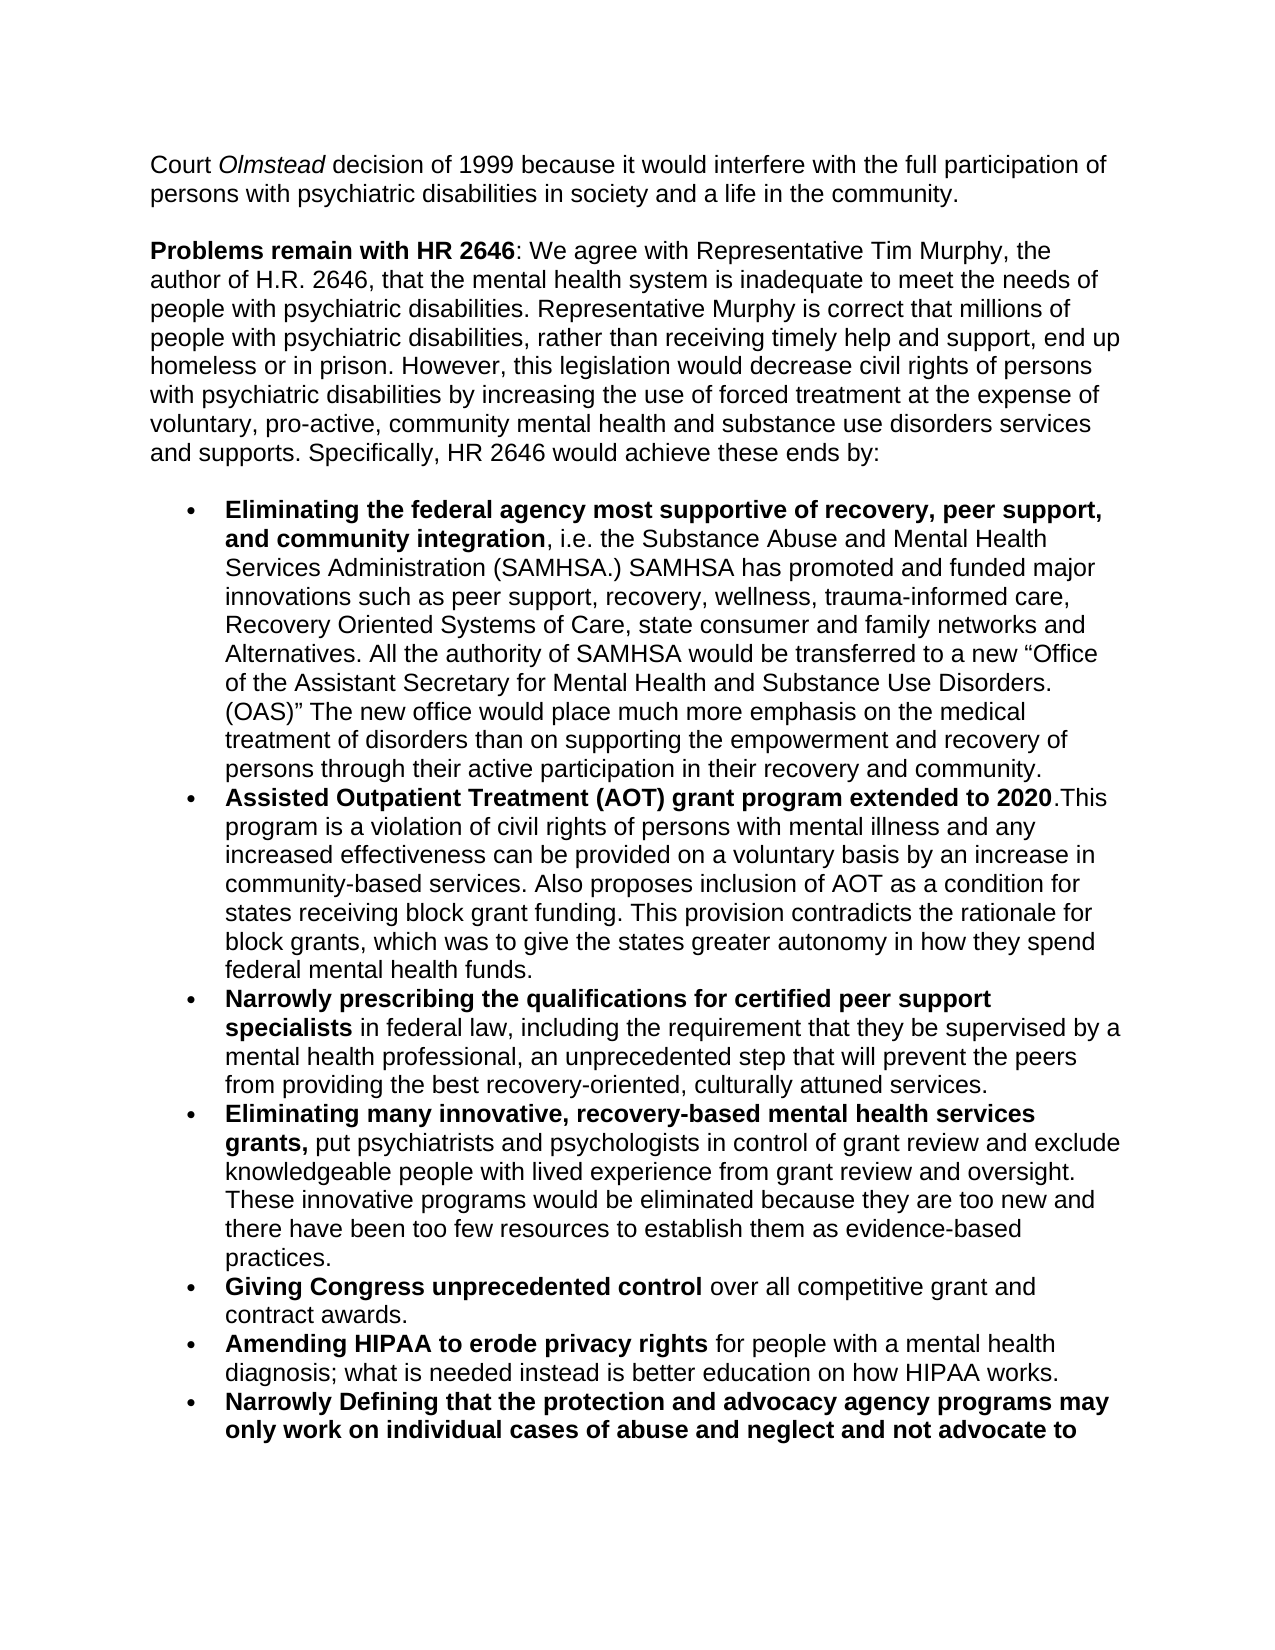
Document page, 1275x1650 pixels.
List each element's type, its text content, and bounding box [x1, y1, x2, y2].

list Giving Congress unprecedented control over all competitive grant and contract awards. [187, 1272, 1125, 1329]
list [187, 1387, 1125, 1444]
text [150, 150, 1125, 207]
list Eliminating many innovative, recovery-based mental health services grants, put psychiatrists and psychologists in control of grant review and exclude knowledgeable people with lived experience from grant review and oversight. These innovative programs would be eliminated because they are too new and there have been too few resources to establish them as evidence-based practices. [187, 1099, 1125, 1272]
list Assisted Outpatient Treatment (AOT) grant program extended to 2020.This program is a violation of civil rights of persons with mental illness and any increased effectiveness can be provided on a voluntary basis by an increase in community-based services. Also proposes inclusion of AOT as a condition for states receiving block grant funding. This provision contradicts the rationale for block grants, which was to give the states greater autonomy in how they spend federal mental health funds. [187, 783, 1125, 984]
list Narrowly prescribing the qualifications for certified peer support specialists in federal law, including the requirement that they be supervised by a mental health professional, an unprecedented step that will prevent the peers from providing the best recovery-oriented, culturally attuned services. [187, 984, 1125, 1099]
list Amending HIPAA to erode privacy rights for people with a mental health diagnosis; what is needed instead is better education on how HIPAA works. [187, 1329, 1125, 1387]
text Problems remain with HR 2646: We agree with Representative Tim Murphy, the author of H.R. 2646, that the mental health system is inadequate to meet the needs of people with psychiatric disabilities. Representative Murphy is correct that millions of people with psychiatric disabilities, rather than receiving timely help and support, end up homeless or in prison. However, this legislation would decrease civil rights of persons with psychiatric disabilities by increasing the use of forced treatment at the expense of voluntary, pro-active, community mental health and substance use disorders services and supports. Specifically, HR 2646 would achieve these ends by: [150, 236, 1125, 466]
list Eliminating the federal agency most supportive of recovery, peer support, and community integration, i.e. the Substance Abuse and Mental Health Services Administration (SAMHSA.) SAMHSA has promoted and funded major innovations such as peer support, recovery, wellness, trauma-informed care, Recovery Oriented Systems of Care, state consumer and family networks and Alternatives. All the authority of SAMHSA would be transferred to a new “Office of the Assistant Secretary for Mental Health and Substance Use Disorders. (OAS)” The new office would place much more emphasis on the medical treatment of disorders than on supporting the empowerment and recovery of persons through their active participation in their recovery and community. [187, 495, 1125, 783]
